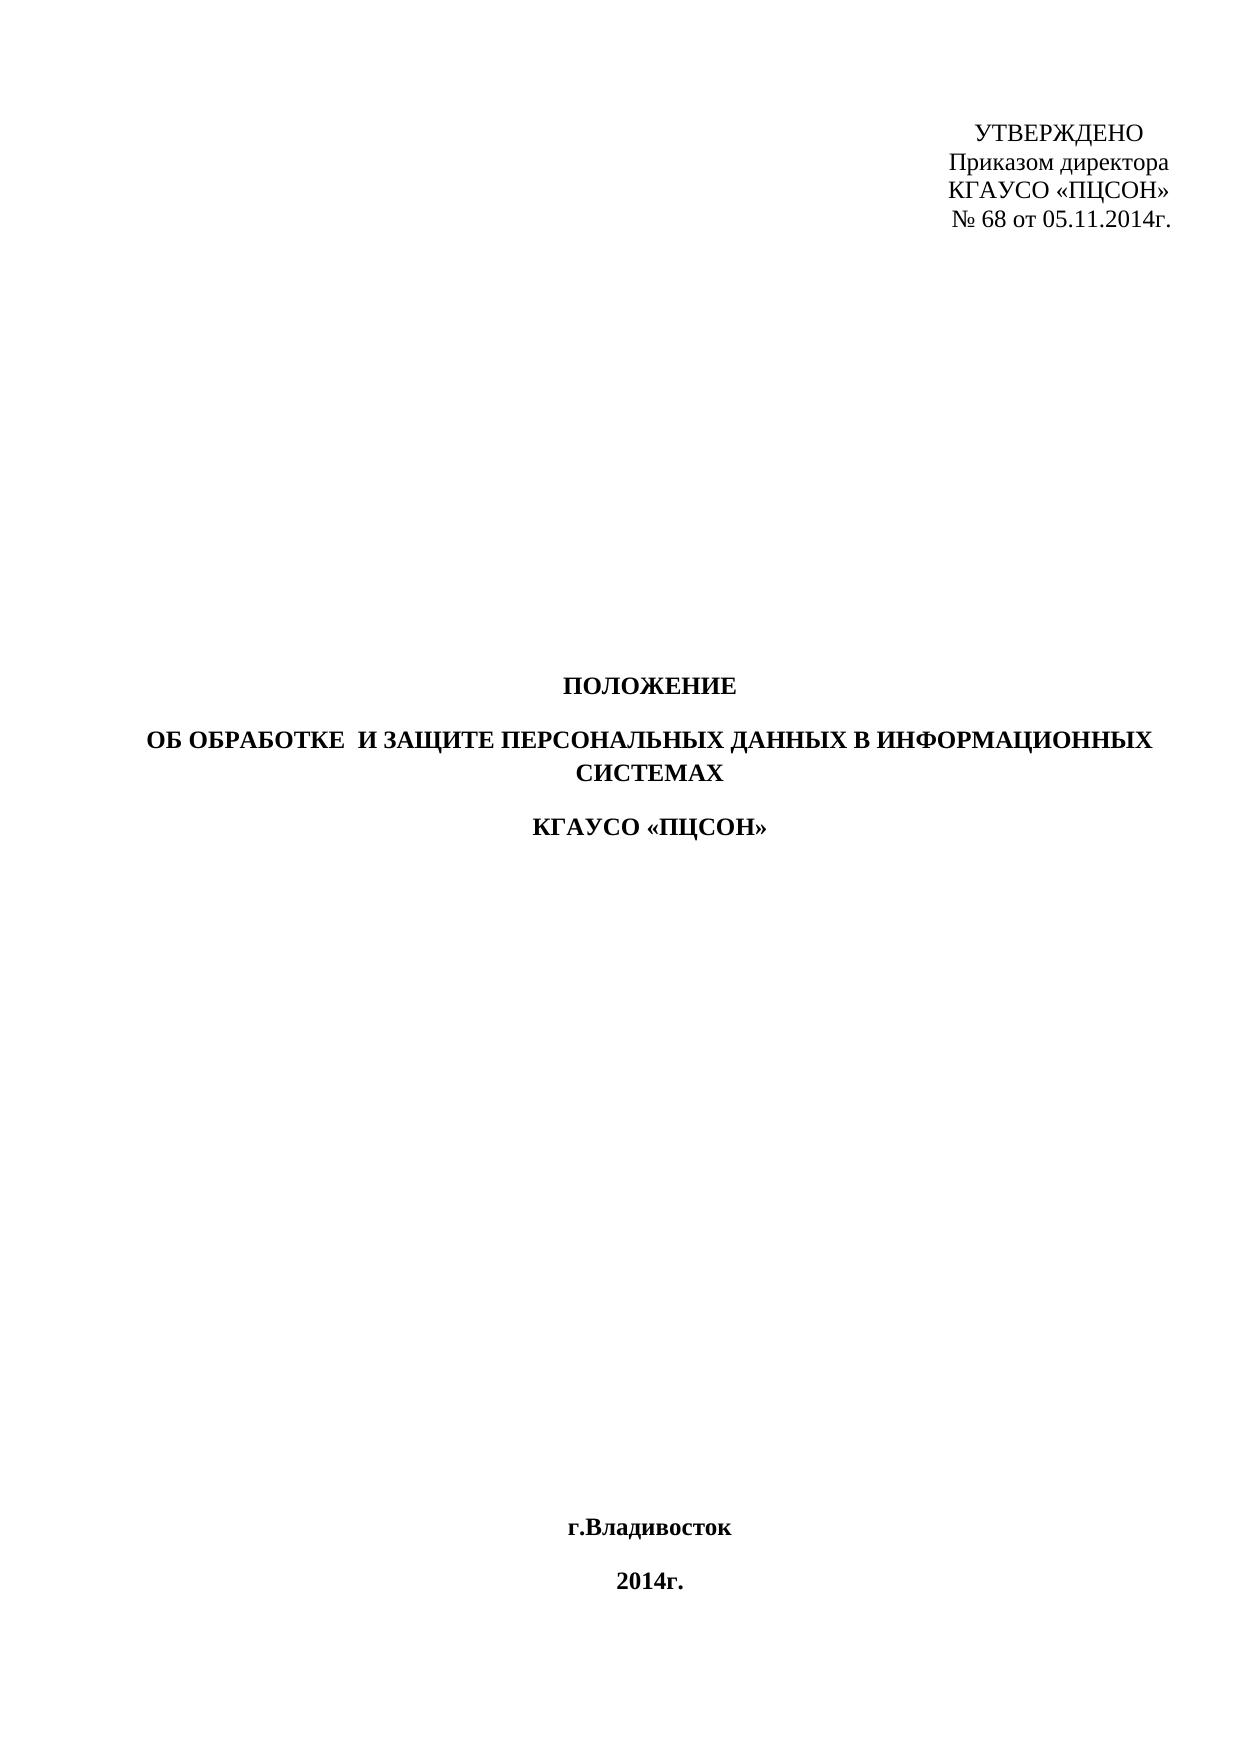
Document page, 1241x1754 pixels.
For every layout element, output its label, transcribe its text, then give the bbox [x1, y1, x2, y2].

table_cell Приказом директора КГАУСО «ПЦСОН» [842, 147, 1196, 204]
table_header УТВЕРЖДЕНО [842, 118, 1196, 147]
text 2014г. [118, 1566, 1181, 1595]
table_cell № 68 от 05.11.2014г. [842, 204, 1196, 233]
text ОБ ОБРАБОТКЕ И ЗАЩИТЕ ПЕРСОНАЛЬНЫХ ДАННЫХ В ИНФОРМАЦИОННЫХ СИСТЕМАХ [118, 725, 1181, 787]
text г.Владивосток [118, 1512, 1181, 1541]
text КГАУСО «ПЦСОН» [118, 812, 1181, 841]
text ПОЛОЖЕНИЕ [118, 671, 1181, 700]
